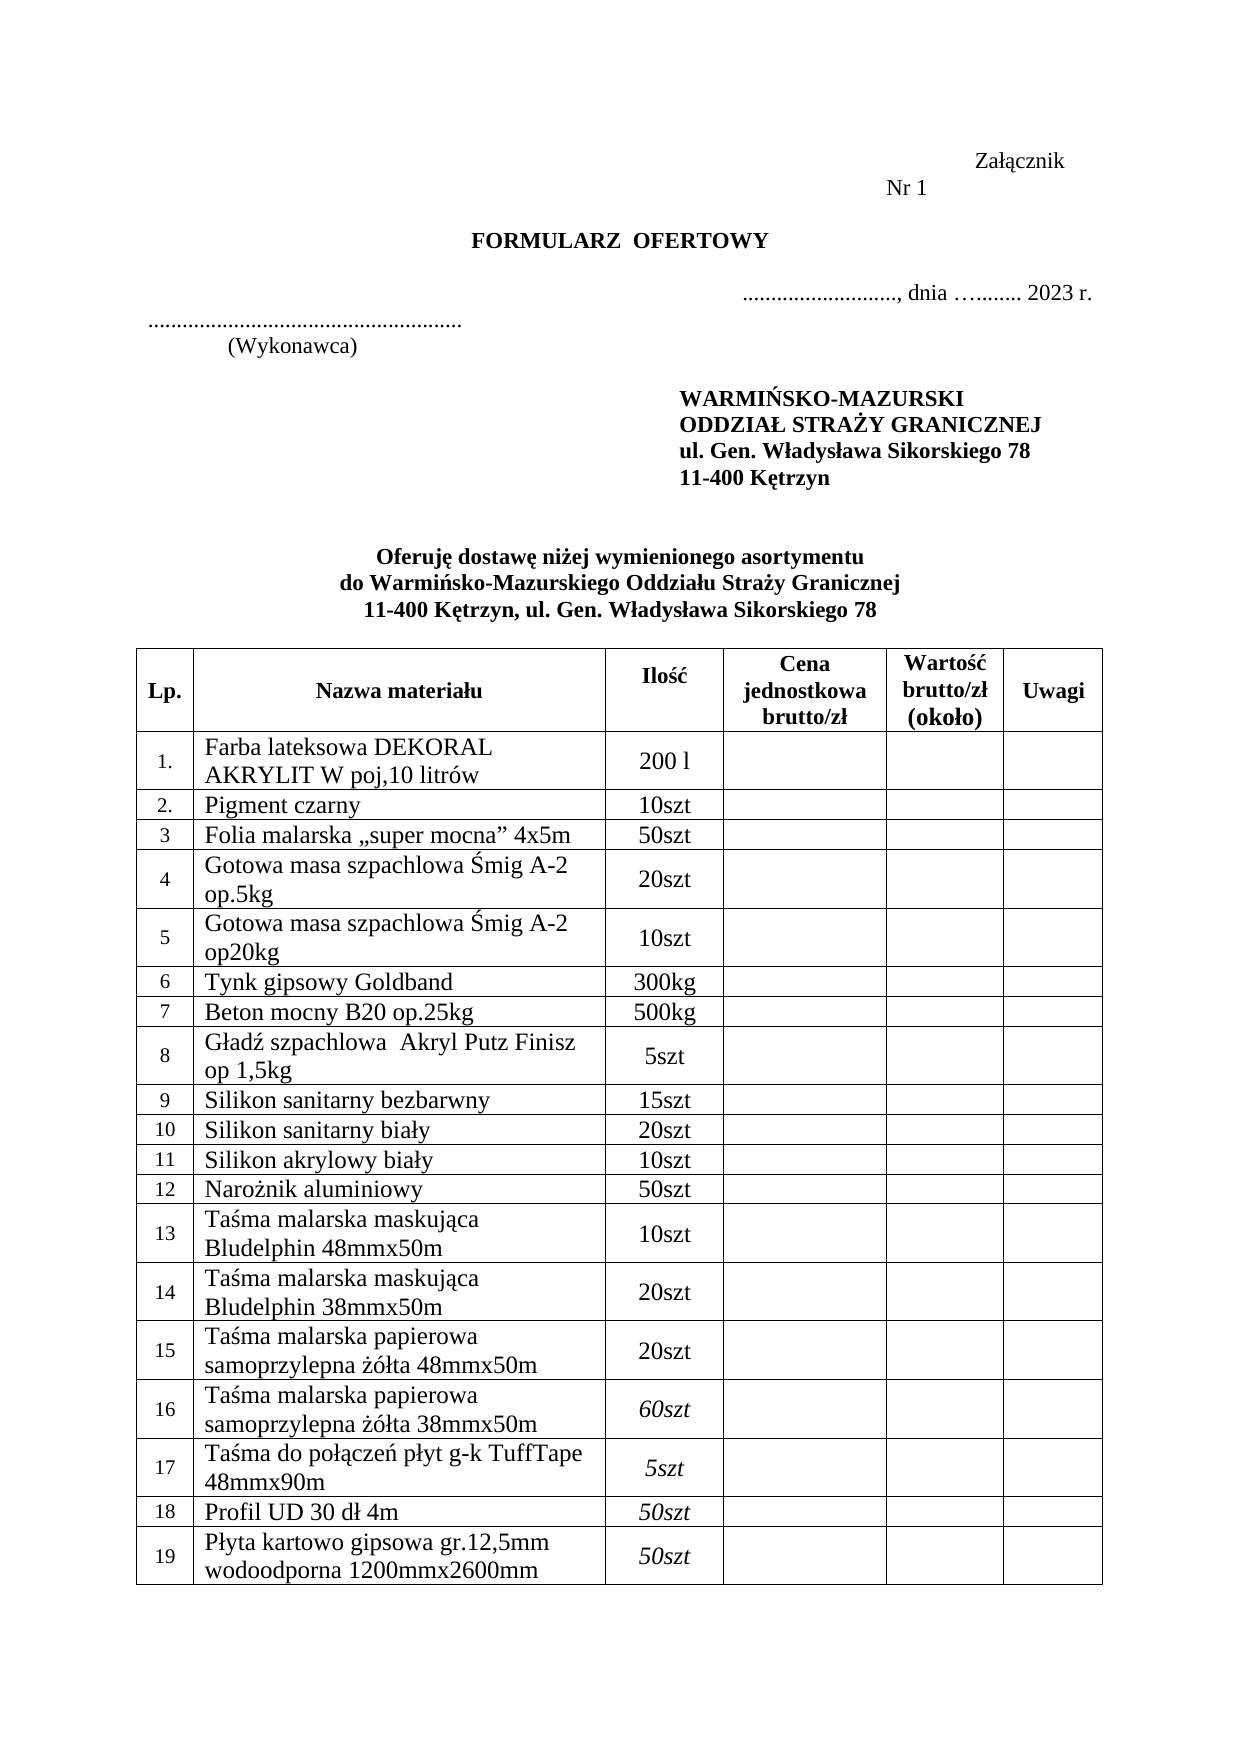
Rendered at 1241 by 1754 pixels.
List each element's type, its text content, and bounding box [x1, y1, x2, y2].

table_cell Taśma malarska papierowa samoprzylepna żółta 48mmx50m [194, 1321, 605, 1379]
table_cell [724, 1204, 886, 1262]
table_cell 4 [137, 850, 193, 907]
table_cell [887, 1204, 1003, 1262]
table_cell 19 [137, 1527, 193, 1584]
table_cell 6 [137, 967, 193, 996]
table_cell [724, 1439, 886, 1496]
table_cell [1004, 909, 1102, 966]
table_cell [1004, 1204, 1102, 1262]
table_header Uwagi [1004, 649, 1102, 731]
table_cell [724, 1380, 886, 1437]
table_cell [1004, 1027, 1102, 1084]
table_cell [1004, 732, 1102, 789]
table_cell [887, 1263, 1003, 1320]
table_header Ilość [606, 649, 723, 731]
text ....................................................... [148, 306, 1093, 332]
table_cell [724, 1115, 886, 1144]
table_header Nazwa materiału [194, 649, 605, 731]
text (Wykonawca) [148, 332, 1093, 358]
table_cell [724, 850, 886, 907]
table_cell 5szt [606, 1439, 723, 1496]
table_header Wartość brutto/zł (około) [887, 649, 1003, 731]
table_cell 17 [137, 1439, 193, 1496]
table_cell Beton mocny B20 op.25kg [194, 997, 605, 1026]
table_cell Taśma malarska maskująca Bludelphin 38mmx50m [194, 1263, 605, 1320]
text ul. Gen. Władysława Sikorskiego 78 [679, 437, 1093, 464]
table_cell [724, 909, 886, 966]
table_cell [887, 909, 1003, 966]
table_cell 3 [137, 820, 193, 849]
table_cell [724, 820, 886, 849]
table_cell [887, 1175, 1003, 1203]
table_cell Tynk gipsowy Goldband [194, 967, 605, 996]
table_cell 500kg [606, 997, 723, 1026]
table_cell Taśma malarska papierowa samoprzylepna żółta 38mmx50m [194, 1380, 605, 1437]
table_cell 15szt [606, 1085, 723, 1114]
table_cell 10szt [606, 909, 723, 966]
table_cell [887, 1321, 1003, 1379]
table_cell 9 [137, 1085, 193, 1114]
table_cell 50szt [606, 1175, 723, 1203]
table_cell 20szt [606, 1115, 723, 1144]
table_cell 18 [137, 1497, 193, 1526]
table_cell [1004, 850, 1102, 907]
table_cell [724, 1321, 886, 1379]
table_cell 10szt [606, 1204, 723, 1262]
table_cell Silikon sanitarny bezbarwny [194, 1085, 605, 1114]
table_cell [887, 967, 1003, 996]
table_cell [724, 1527, 886, 1584]
text WARMIŃSKO-MAZURSKI [679, 385, 1093, 411]
text ..........................., dnia …........ 2023 r. [148, 279, 1093, 306]
table_cell Gotowa masa szpachlowa Śmig A-2 op.5kg [194, 850, 605, 907]
table_cell [1004, 790, 1102, 819]
table_cell 20szt [606, 850, 723, 907]
table_cell [887, 1380, 1003, 1437]
table_cell 20szt [606, 1321, 723, 1379]
table_cell 50szt [606, 820, 723, 849]
table_cell Gotowa masa szpachlowa Śmig A-2 op20kg [194, 909, 605, 966]
table_cell 200 l [606, 732, 723, 789]
table_cell 5szt [606, 1027, 723, 1084]
table_cell [887, 850, 1003, 907]
table_header Cena jednostkowa brutto/zł [724, 649, 886, 731]
table_cell [1004, 1085, 1102, 1114]
table_cell [1004, 1380, 1102, 1437]
table_cell [887, 732, 1003, 789]
table_cell [887, 1439, 1003, 1496]
table_cell [887, 790, 1003, 819]
table_cell [1004, 1527, 1102, 1584]
table_cell 16 [137, 1380, 193, 1437]
table_cell 7 [137, 997, 193, 1026]
table_cell [887, 1027, 1003, 1084]
table_cell 12 [137, 1175, 193, 1203]
table_cell [1004, 1145, 1102, 1173]
table_cell [1004, 1115, 1102, 1144]
table_cell [724, 790, 886, 819]
table_cell 20szt [606, 1263, 723, 1320]
table_cell 10szt [606, 790, 723, 819]
table_cell [1004, 1321, 1102, 1379]
table_cell 8 [137, 1027, 193, 1084]
table_cell Silikon sanitarny biały [194, 1115, 605, 1144]
table_cell Gładź szpachlowa Akryl Putz Finisz op 1,5kg [194, 1027, 605, 1084]
table_cell [887, 1115, 1003, 1144]
table_cell 10szt [606, 1145, 723, 1173]
table_cell [887, 1527, 1003, 1584]
text Oferuję dostawę niżej wymienionego asortymentu [148, 543, 1093, 569]
table_cell Silikon akrylowy biały [194, 1145, 605, 1173]
table_cell [724, 967, 886, 996]
table_cell 300kg [606, 967, 723, 996]
text 11-400 Kętrzyn [679, 464, 1093, 490]
table_cell [887, 820, 1003, 849]
table_cell 13 [137, 1204, 193, 1262]
table_cell [724, 732, 886, 789]
table_header Lp. [137, 649, 193, 731]
table_cell [1004, 1263, 1102, 1320]
table_cell Folia malarska „super mocna” 4x5m [194, 820, 605, 849]
table_cell 5 [137, 909, 193, 966]
table_cell [887, 1085, 1003, 1114]
table_cell 15 [137, 1321, 193, 1379]
table_cell 10 [137, 1115, 193, 1144]
table_cell Pigment czarny [194, 790, 605, 819]
table_cell 50szt [606, 1497, 723, 1526]
table_cell 2. [137, 790, 193, 819]
table_cell [724, 1175, 886, 1203]
table_cell [724, 1263, 886, 1320]
table_cell [1004, 1439, 1102, 1496]
table_cell 11 [137, 1145, 193, 1173]
table_cell [887, 1497, 1003, 1526]
table_cell [724, 997, 886, 1026]
table_cell 60szt [606, 1380, 723, 1437]
text FORMULARZ OFERTOWY [148, 227, 1093, 253]
table_cell 1. [137, 732, 193, 789]
table_cell [724, 1027, 886, 1084]
table_cell Profil UD 30 dł 4m [194, 1497, 605, 1526]
table_cell Taśma malarska maskująca Bludelphin 48mmx50m [194, 1204, 605, 1262]
table_cell Farba lateksowa DEKORAL AKRYLIT W poj,10 litrów [194, 732, 605, 789]
table_cell [887, 997, 1003, 1026]
table_cell 50szt [606, 1527, 723, 1584]
table_cell 14 [137, 1263, 193, 1320]
table_cell [1004, 997, 1102, 1026]
table_cell Płyta kartowo gipsowa gr.12,5mm wodoodporna 1200mmx2600mm [194, 1527, 605, 1584]
table_cell [887, 1145, 1003, 1173]
table_cell [1004, 820, 1102, 849]
table_cell Narożnik aluminiowy [194, 1175, 605, 1203]
table_cell [1004, 1175, 1102, 1203]
text ODDZIAŁ STRAŻY GRANICZNEJ [679, 411, 1093, 437]
text do Warmińsko-Mazurskiego Oddziału Straży Granicznej [148, 569, 1093, 596]
table_cell [1004, 967, 1102, 996]
table_cell [724, 1497, 886, 1526]
text Załącznik Nr 1 [886, 148, 1093, 200]
table_cell [1004, 1497, 1102, 1526]
table_cell [724, 1085, 886, 1114]
table_cell Taśma do połączeń płyt g-k TuffTape 48mmx90m [194, 1439, 605, 1496]
table_cell [724, 1145, 886, 1173]
text 11-400 Kętrzyn, ul. Gen. Władysława Sikorskiego 78 [148, 596, 1093, 622]
